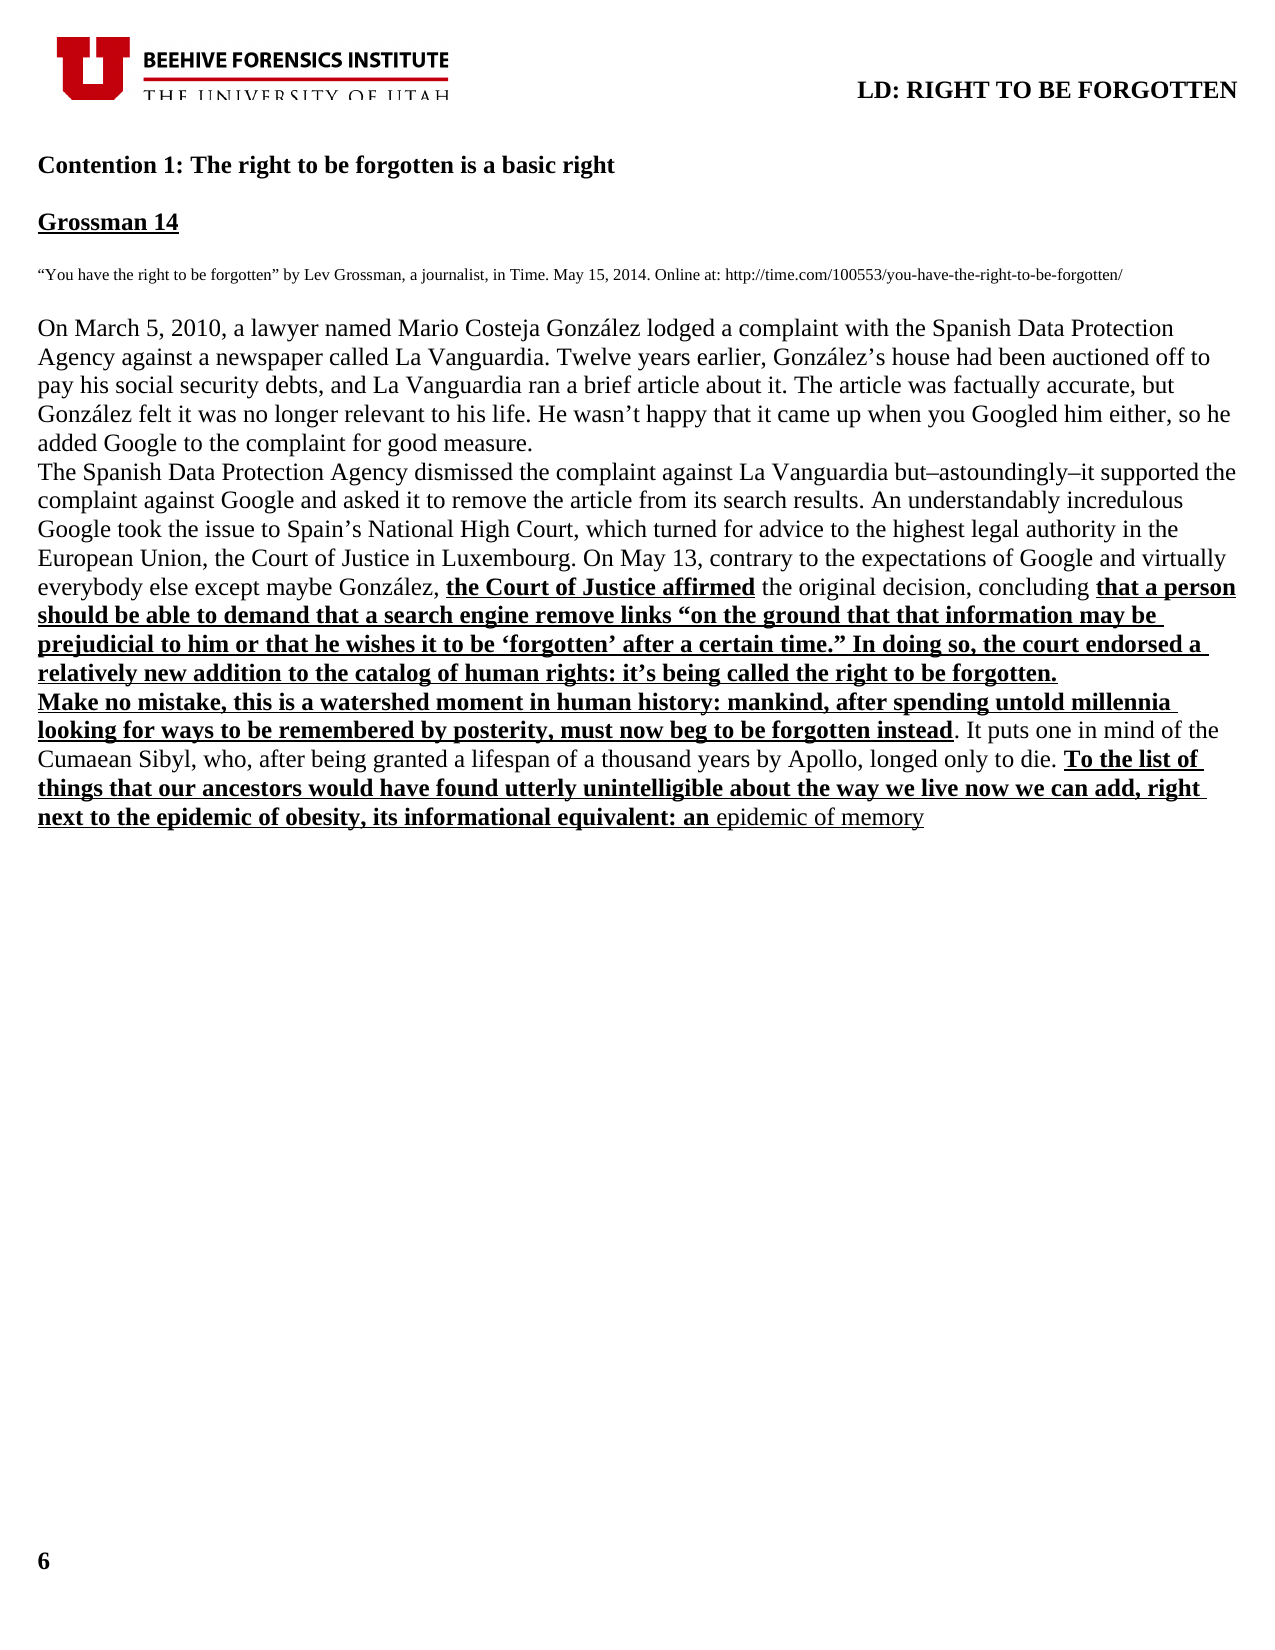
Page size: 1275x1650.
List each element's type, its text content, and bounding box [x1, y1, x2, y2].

picture [56, 37, 449, 100]
text Make no mistake, this is a watershed moment in human history: mankind, after spending untold millennia looking for ways to be remembered by posterity, must now beg to be forgotten instead. It puts one in mind of the Cumaean Sibyl, who, after being granted a lifespan of a thousand years by Apollo, longed only to die. To the list of things that our ancestors would have found utterly unintelligible about the way we live now we can add, right next to the epidemic of obesity, its informational equivalent: an epidemic of memoryContention 2: The right to be forgotten is key to protecting privacy [37, 687, 1237, 830]
text On March 5, 2010, a lawyer named Mario Costeja González lodged a complaint with the Spanish Data Protection Agency against a newspaper called La Vanguardia. Twelve years earlier, González’s house had been auctioned off to pay his social security debts, and La Vanguardia ran a brief article about it. The article was factually accurate, but González felt it was no longer relevant to his life. He wasn’t happy that it came up when you Googled him either, so he added Google to the complaint for good measure. [37, 313, 1237, 457]
text “You have the right to be forgotten” by Lev Grossman, a journalist, in Time. May 15, 2014. Online at: http://time.com/100553/you-have-the-right-to-be-forgotten/ [37, 265, 1237, 284]
text The Spanish Data Protection Agency dismissed the complaint against La Vanguardia but–astoundingly–it supported the complaint against Google and asked it to remove the article from its search results. An understandably incredulous Google took the issue to Spain’s National High Court, which turned for advice to the highest legal authority in the European Union, the Court of Justice in Luxembourg. On May 13, contrary to the expectations of Google and virtually everybody else except maybe González, the Court of Justice affirmed the original decision, concluding that a person should be able to demand that a search engine remove links “on the ground that that information may be prejudicial to him or that he wishes it to be ‘forgotten’ after a certain time.” In doing so, the court endorsed a relatively new addition to the catalog of human rights: it’s being called the right to be forgotten. [37, 457, 1237, 687]
text Grossman 14 [37, 207, 1237, 236]
text Contention 1: The right to be forgotten is a basic right [37, 150, 1237, 179]
